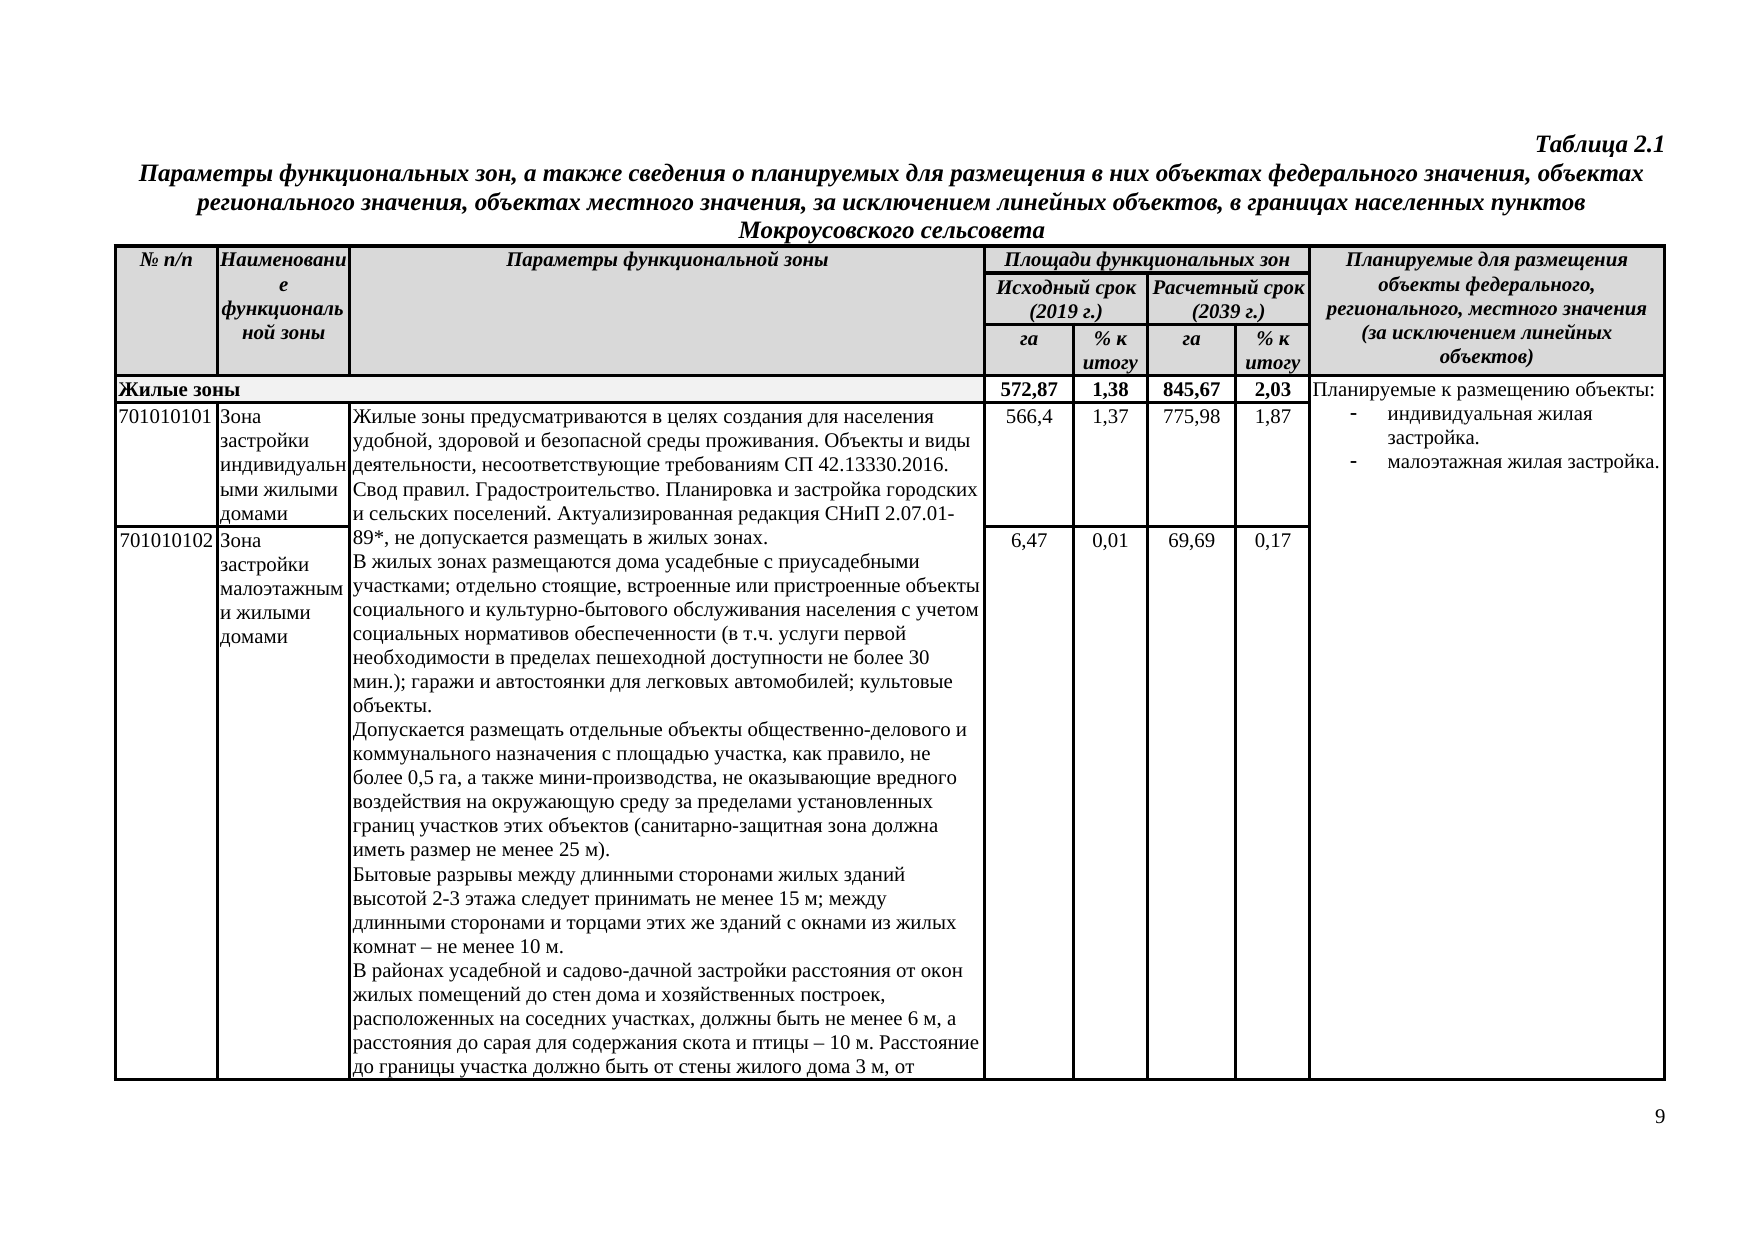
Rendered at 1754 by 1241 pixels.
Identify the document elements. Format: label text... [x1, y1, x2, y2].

table_cell 701010102 [117, 528, 216, 1078]
text Таблица 2.1 [118, 129, 1665, 158]
table_header Площади функциональных зон [986, 248, 1308, 271]
table_cell Зона застройки индивидуальными жилыми домами [219, 404, 348, 524]
table_cell Планируемые к размещению объекты: индивидуальная жилая застройка. малоэтажная жилая застройка. [1311, 377, 1663, 1078]
table_cell 572,87 [986, 377, 1072, 401]
table_header № п/п [117, 248, 216, 374]
table_cell 1,87 [1237, 404, 1308, 524]
table_cell 69,69 [1149, 528, 1234, 1078]
table_cell 845,67 [1149, 377, 1234, 401]
table_cell 2,03 [1237, 377, 1308, 401]
table_header Наименование функциональной зоны [219, 248, 348, 374]
text Параметры функциональных зон, а также сведения о планируемых для размещения в них объектах федерального значения, объектах регионального значения, объектах местного значения, за исключением линейных объектов, в границах населенных пунктов Мокроусовского сельсовета [118, 158, 1665, 244]
table_cell 0,01 [1075, 528, 1146, 1078]
table_cell 1,38 [1075, 377, 1146, 401]
table_cell 1,37 [1075, 404, 1146, 524]
table_header Планируемые для размещения объекты федерального, регионального, местного значения (за исключением линейных объектов) [1311, 248, 1663, 374]
table_cell га [986, 326, 1072, 374]
table_cell 6,47 [986, 528, 1072, 1078]
table_cell 0,17 [1237, 528, 1308, 1078]
table_cell Жилые зоны [117, 377, 983, 401]
table_cell га [1149, 326, 1234, 374]
table_cell 775,98 [1149, 404, 1234, 524]
table_cell 566,4 [986, 404, 1072, 524]
table_cell 701010101 [117, 404, 216, 524]
table_cell Зона застройки малоэтажными жилыми домами [219, 528, 348, 1078]
table_cell % к итогу [1237, 326, 1308, 374]
table_cell Жилые зоны предусматриваются в целях создания для населения удобной, здоровой и безопасной среды проживания. Объекты и виды деятельности, несоответствующие требованиям СП 42.13330.2016. Свод правил. Градостроительство. Планировка и застройка городских и сельских поселений. Актуализированная редакция СНиП 2.07.01-89*, не допускается размещать в жилых зонах. В жилых зонах размещаются дома усадебные с приусадебными участками; отдельно стоящие, встроенные или пристроенные объекты социального и культурно-бытового обслуживания населения с учетом социальных нормативов обеспеченности (в т.ч. услуги первой необходимости в пределах пешеходной доступности не более 30 мин.); гаражи и автостоянки для легковых автомобилей; культовые объекты. Допускается размещать отдельные объекты общественно-делового и коммунального назначения с площадью участка, как правило, не более 0,5 га, а также мини-производства, не оказывающие вредного воздействия на окружающую среду за пределами установленных границ участков этих объектов (санитарно-защитная зона должна иметь размер не менее 25 м). Бытовые разрывы между длинными сторонами жилых зданий высотой 2-3 этажа следует принимать не менее 15 м; между длинными сторонами и торцами этих же зданий с окнами из жилых комнат – не менее 10 м. В районах усадебной и садово-дачной застройки расстояния от окон жилых помещений до стен дома и хозяйственных построек, расположенных на соседних участках, должны быть не менее 6 м, а расстояния до сарая для содержания скота и птицы – 10 м. Расстояние до границы участка должно быть от стены жилого дома 3 м, от хозяйственных построек – 1 м. Размещаемые в пределах жилой зоны группы сараев должны содержать не более 30 блоков каждая. Сараи для скота и птицы следует предусматривать на расстоянии от окон жилых помещений дома не менее, м: одиночные или двойные – 10, до 8 блоков – 25, свыше 8 до 30 блоков – 50. Площадь застройки сблокированных сараев не должна превышать 800 м2. Расстояние от сараев для скота и птицы до шахтных колодцев должно быть не менее 20 м. Допускается пристройка хозяйственного сарая (в том числе для скота и птицы), гаража, бани, теплицы к усадебному дому с соблюдением требований санитарных и противопожарных норм. Параметры функциональной зоны следует принимать в соответствии с СП 42.13330.2016. Свод правил. Градостроительство. Планировка и застройка городских и сельских поселений. Актуализированная редакция СНиП 2.07.01-89*», другими нормативно-правовыми актами, НГП Мокроусовского сельсовета. [351, 404, 983, 1078]
table_header Параметры функциональной зоны [351, 248, 983, 374]
table_cell % к итогу [1075, 326, 1146, 374]
table_cell Расчетный срок (2039 г.) [1149, 275, 1308, 323]
table_cell Исходный срок (2019 г.) [986, 275, 1146, 323]
